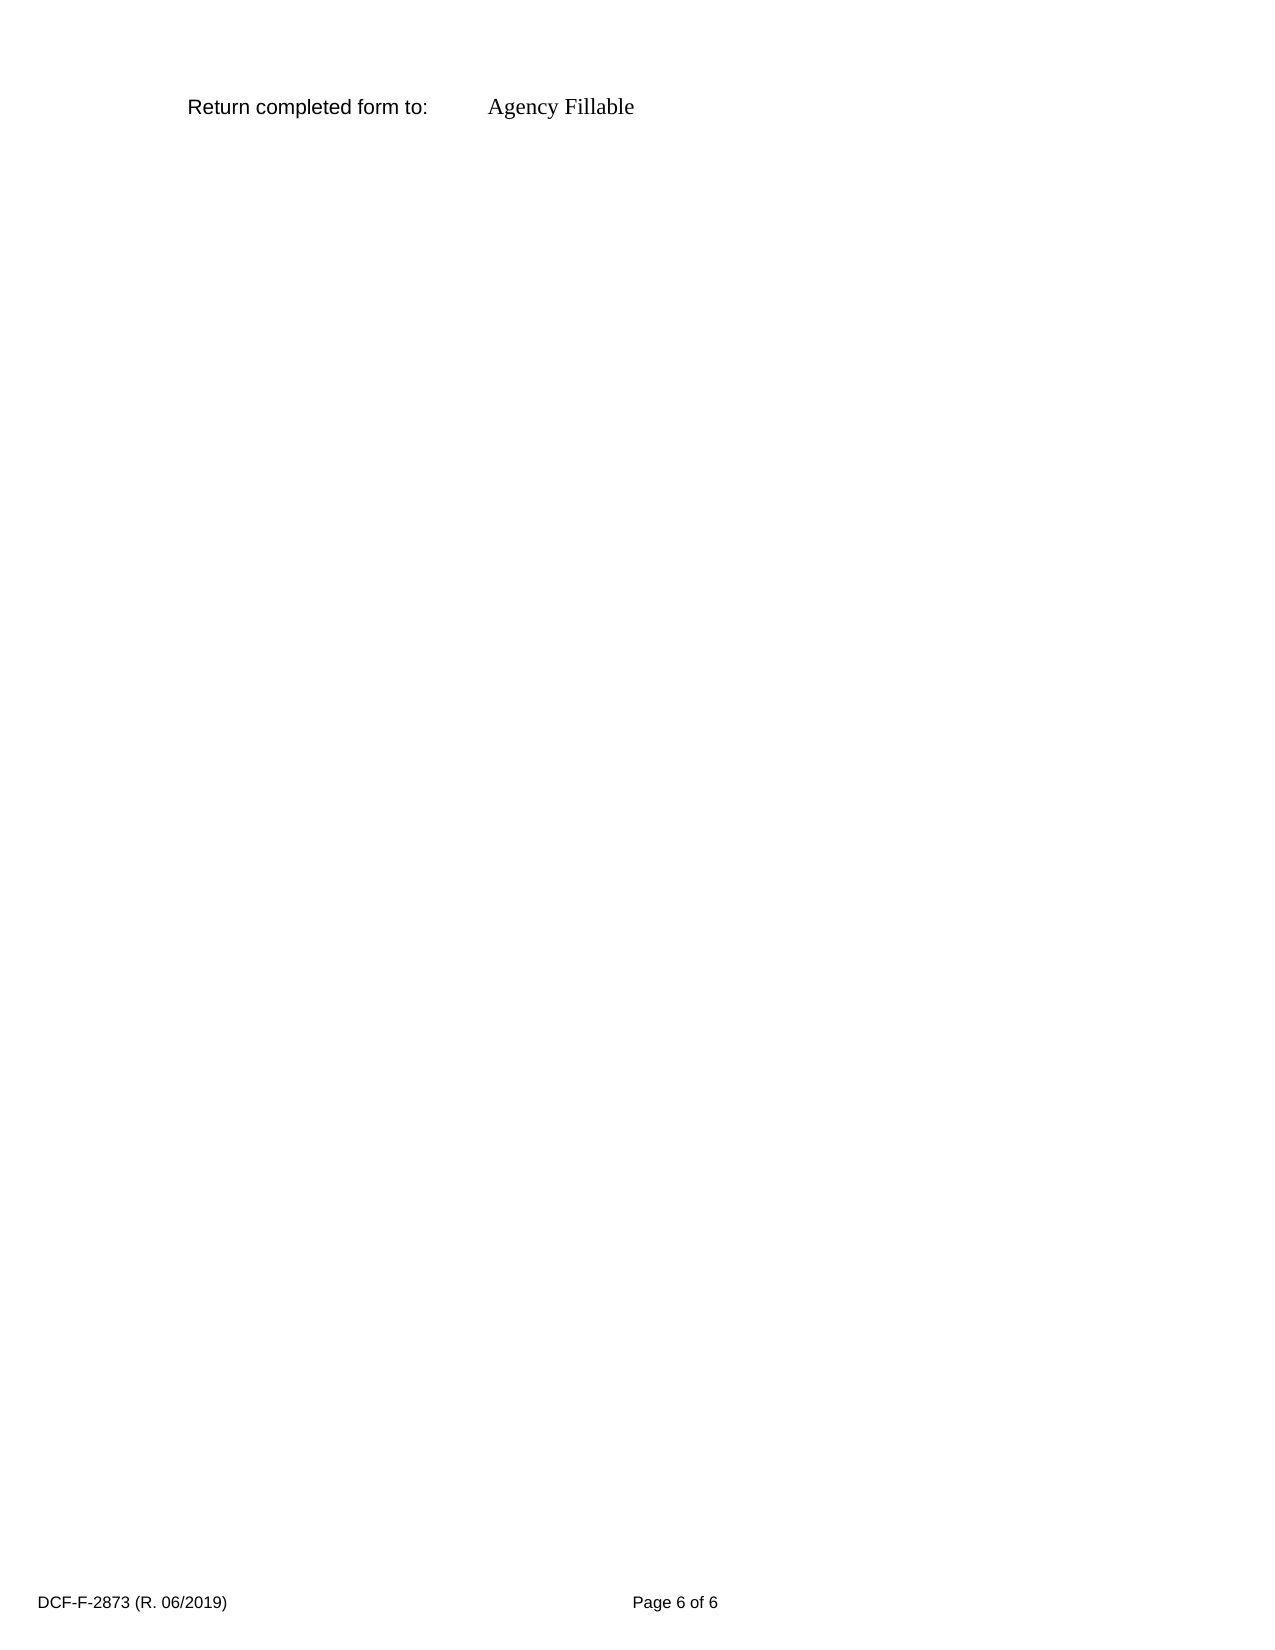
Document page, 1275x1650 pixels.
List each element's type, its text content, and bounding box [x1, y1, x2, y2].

text Return completed form to: Agency Fillable [187, 93, 1237, 119]
